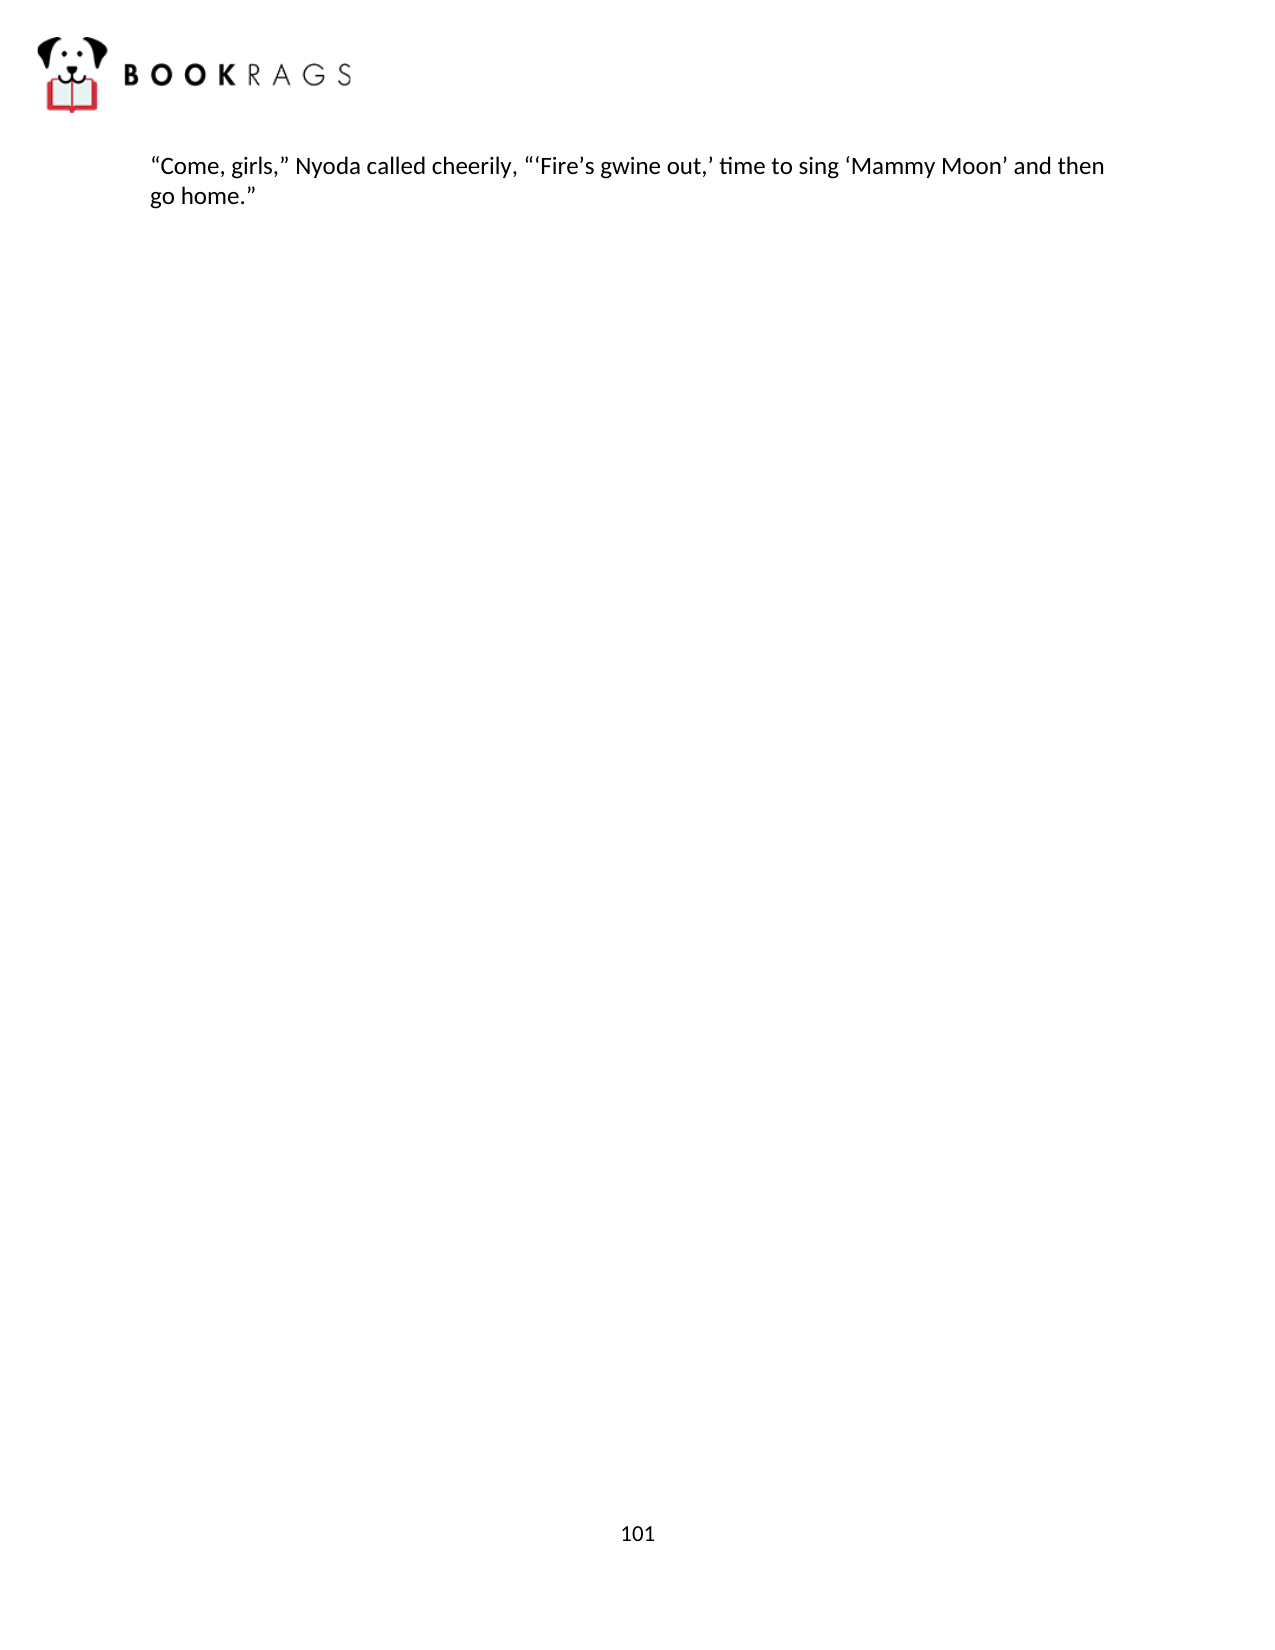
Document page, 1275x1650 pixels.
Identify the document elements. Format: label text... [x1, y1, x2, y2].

picture [37, 37, 351, 113]
text “Come, girls,” Nyoda called cheerily, “‘Fire’s gwine out,’ time to sing ‘Mammy Moon’ and then go home.” [150, 150, 1125, 211]
